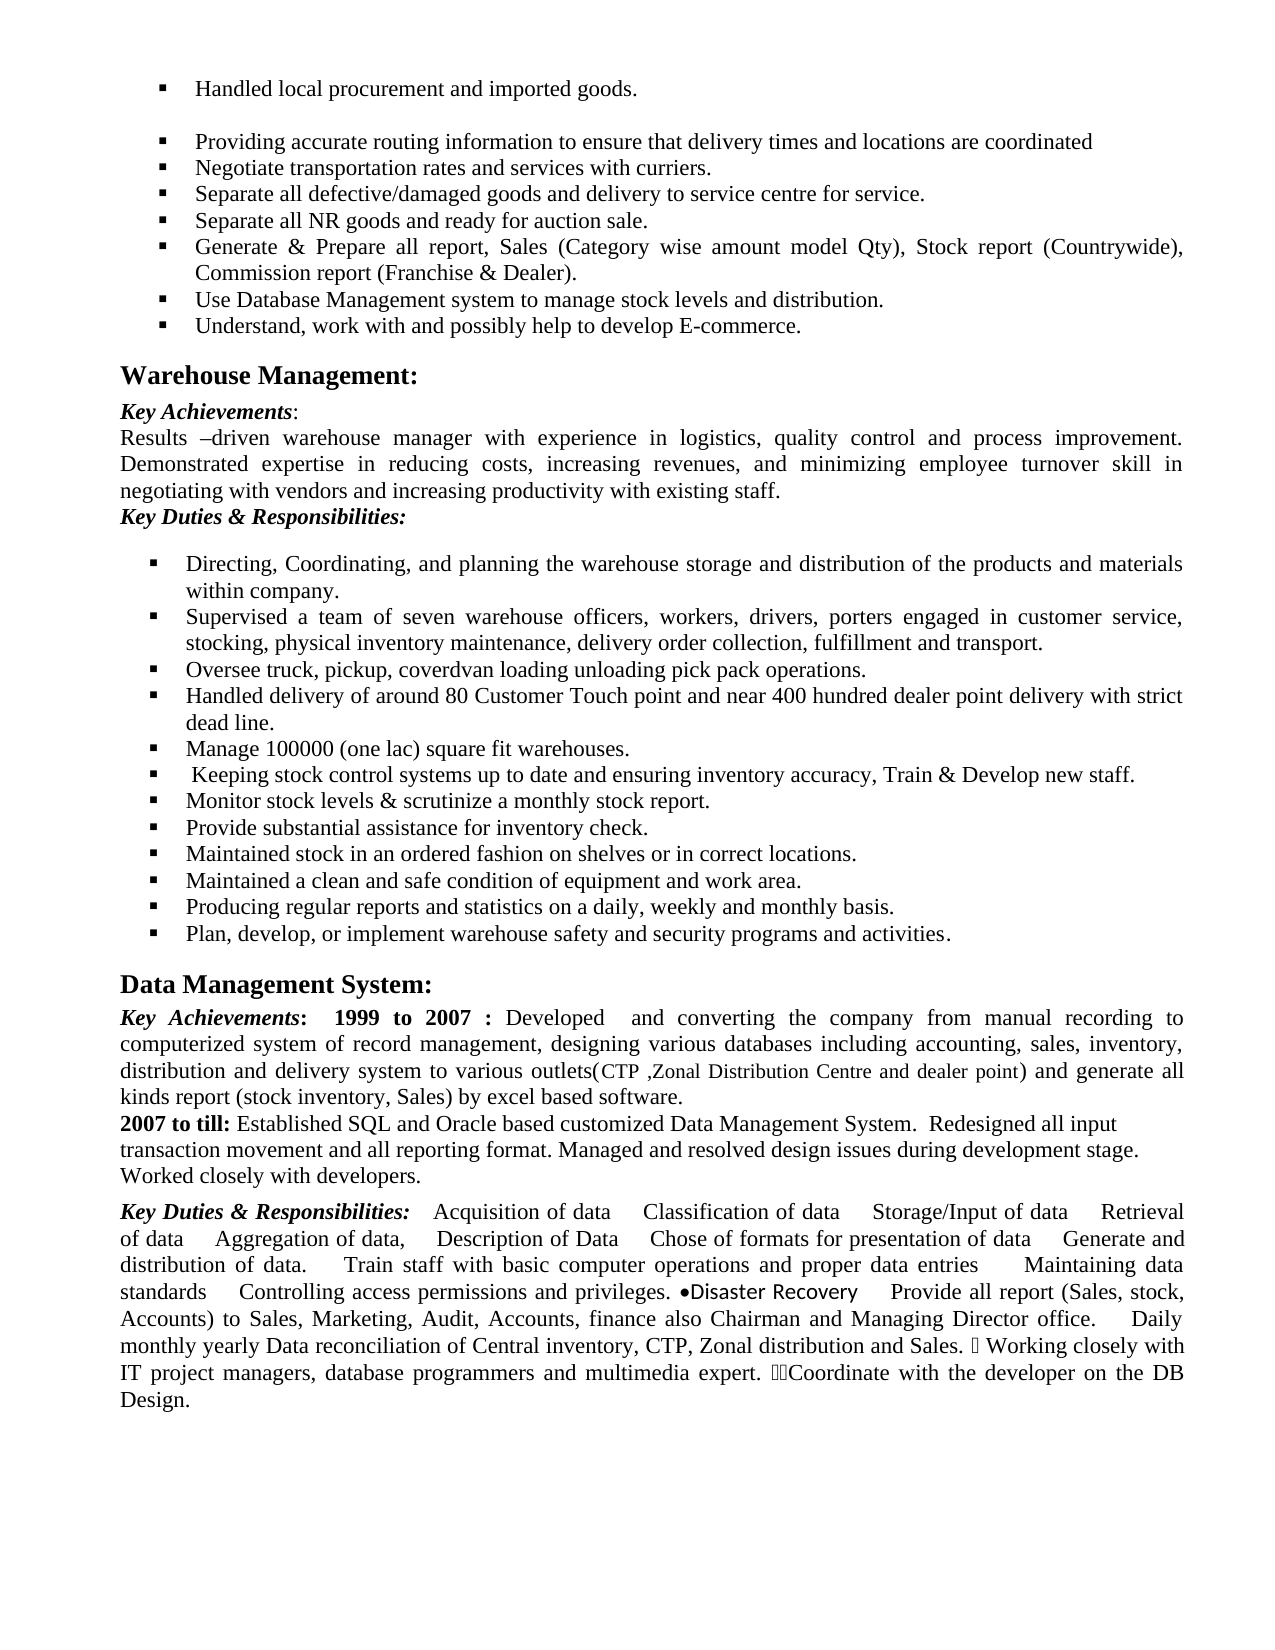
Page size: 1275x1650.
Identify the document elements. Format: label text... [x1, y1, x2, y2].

text Results –driven warehouse manager with experience in logistics, quality control and process improvement. Demonstrated expertise in reducing costs, increasing revenues, and minimizing employee turnover skill in negotiating with vendors and increasing productivity with existing staff. [120, 424, 1185, 503]
list Maintained stock in an ordered fashion on shelves or in correct locations. [148, 840, 1185, 867]
list Providing accurate routing information to ensure that delivery times and locations are coordinated [157, 128, 1185, 154]
list Provide substantial assistance for inventory check. [148, 814, 1185, 840]
list Directing, Coordinating, and planning the warehouse storage and distribution of the products and materials within company. [148, 550, 1185, 603]
text Key Duties & Responsibilities: Acquisition of data  Classification of data  Storage/Input of data  Retrieval of data  Aggregation of data,  Description of Data  Chose of formats for presentation of data  Generate and distribution of data.  Train staff with basic computer operations and proper data entries  Maintaining data standards  Controlling access permissions and privileges. •Disaster Recovery  Provide all report (Sales, stock, Accounts) to Sales, Marketing, Audit, Accounts, finance also Chairman and Managing Director office.  Daily monthly yearly Data reconciliation of Central inventory, CTP, Zonal distribution and Sales.  Working closely with IT project managers, database programmers and multimedia expert. Coordinate with the developer on the DB Design. [120, 1198, 1185, 1412]
list Plan, develop, or implement warehouse safety and security programs and activities. [148, 919, 1185, 947]
list Separate all defective/damaged goods and delivery to service centre for service. [157, 180, 1185, 207]
text Data Management System: [120, 968, 1185, 999]
list Supervised a team of seven warehouse officers, workers, drivers, porters engaged in customer service, stocking, physical inventory maintenance, delivery order collection, fulfillment and transport. [148, 603, 1185, 656]
list Negotiate transportation rates and services with curriers. [157, 154, 1185, 180]
text Key Duties & Responsibilities: [120, 503, 1185, 529]
list Use Database Management system to manage stock levels and distribution. [157, 286, 1185, 312]
list Producing regular reports and statistics on a daily, weekly and monthly basis. [148, 893, 1185, 919]
list Handled delivery of around 80 Customer Touch point and near 400 hundred dealer point delivery with strict dead line. [148, 682, 1185, 735]
list Generate & Prepare all report, Sales (Category wise amount model Qty), Stock report (Countrywide), Commission report (Franchise & Dealer). [157, 233, 1185, 286]
list Keeping stock control systems up to date and ensuring inventory accuracy, Train & Develop new staff. [148, 761, 1185, 788]
list Maintained a clean and safe condition of equipment and work area. [148, 867, 1185, 893]
list Handled local procurement and imported goods. [157, 75, 1185, 101]
text 2007 to till: Established SQL and Oracle based customized Data Management System. Redesigned all input transaction movement and all reporting format. Managed and resolved design issues during development stage. Worked closely with developers. [120, 1109, 1185, 1189]
text Key Achievements: [120, 398, 1185, 424]
list Monitor stock levels & scrutinize a monthly stock report. [148, 788, 1185, 814]
list Manage 100000 (one lac) square fit warehouses. [148, 735, 1185, 761]
list Understand, work with and possibly help to develop E-commerce. [157, 312, 1185, 338]
list Oversee truck, pickup, coverdvan loading unloading pick pack operations. [148, 656, 1185, 682]
list Separate all NR goods and ready for auction sale. [157, 207, 1185, 233]
text Warehouse Management: [120, 359, 1185, 391]
text Key Achievements: 1999 to 2007 : Developed and converting the company from manual recording to computerized system of record management, designing various databases including accounting, sales, inventory, distribution and delivery system to various outlets(CTP ,Zonal Distribution Centre and dealer point) and generate all kinds report (stock inventory, Sales) by excel based software. [120, 1004, 1185, 1109]
